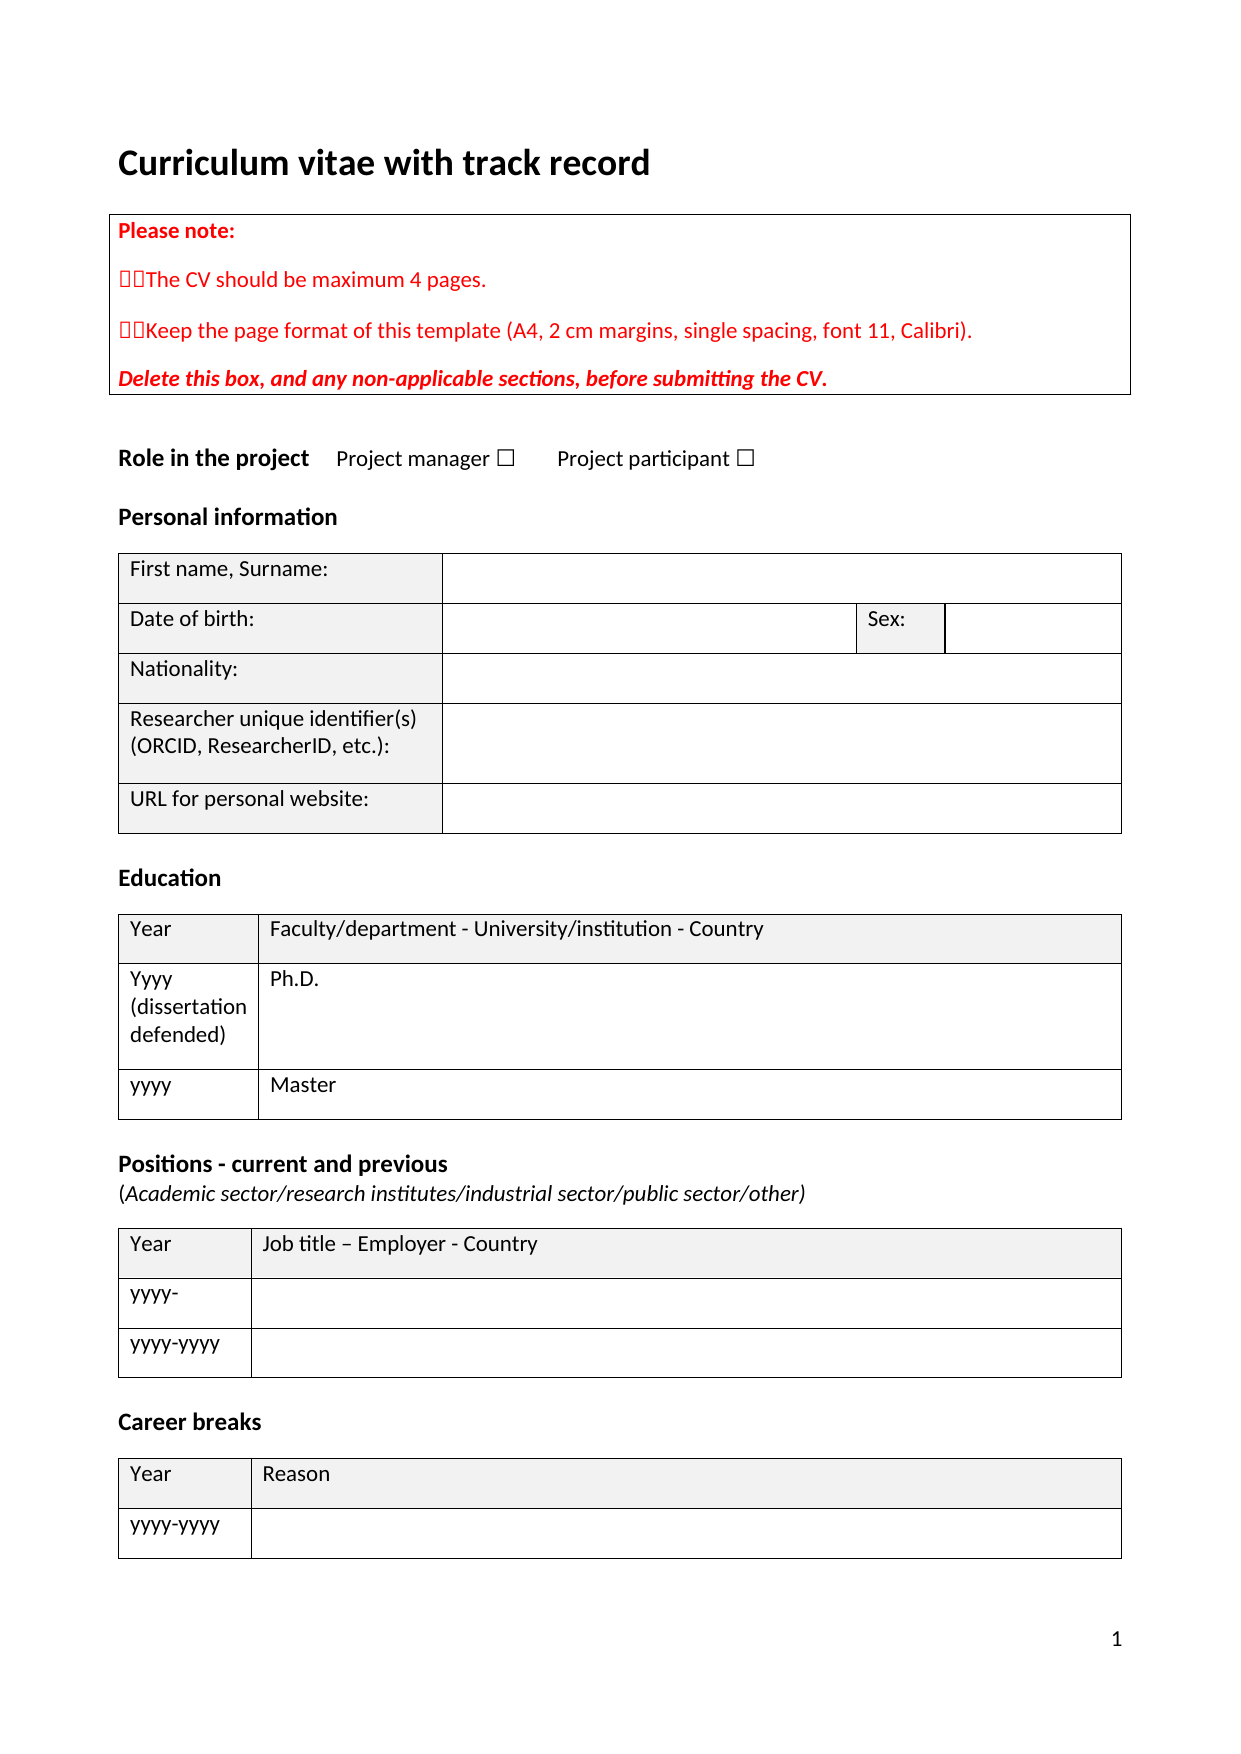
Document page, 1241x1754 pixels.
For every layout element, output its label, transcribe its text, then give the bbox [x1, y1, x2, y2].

table_header Reason [252, 1459, 1121, 1508]
table_cell yyyy-yyyy [119, 1509, 251, 1557]
table_header Year [119, 1459, 251, 1508]
table_cell [946, 604, 1121, 653]
table_cell yyyy-yyyy [119, 1329, 251, 1377]
table_cell [443, 784, 1121, 833]
text Delete this box, and any non-applicable sections, before submitting the CV. [110, 361, 1130, 394]
table_header Year [119, 915, 258, 963]
text Keep the page format of this template (A4, 2 cm margins, single spacing, font 11, Calibri). [110, 311, 1130, 345]
table_cell yyyy- [119, 1279, 251, 1327]
table_cell [252, 1329, 1121, 1377]
table_cell Nationality: [119, 654, 442, 703]
table_header First name, Surname: [119, 554, 442, 603]
table_cell [252, 1509, 1121, 1557]
table_header [443, 554, 1121, 603]
table_cell Sex: [857, 604, 944, 653]
table_cell [443, 604, 856, 653]
table_cell Yyyy (dissertation defended) [119, 964, 258, 1069]
table_header Year [119, 1229, 251, 1277]
table_cell Researcher unique identifier(s) (ORCID, ResearcherID, etc.): [119, 704, 442, 783]
table_cell [443, 704, 1121, 783]
text The CV should be maximum 4 pages. [110, 260, 1130, 295]
table_cell [443, 654, 1121, 703]
table_cell [252, 1279, 1121, 1327]
text (Academic sector/research institutes/industrial sector/public sector/other) [118, 1179, 1122, 1207]
table_header Faculty/department - University/institution - Country [259, 915, 1121, 963]
table_cell yyyy [119, 1070, 258, 1119]
table_cell Ph.D. [259, 964, 1121, 1069]
text Education [118, 834, 1122, 893]
table_cell Master [259, 1070, 1121, 1119]
text Career breaks [118, 1406, 1122, 1437]
text Role in the project Project manager Project participant Personal information [118, 414, 1122, 532]
subtitle Curriculum vitae with track record [118, 139, 1122, 185]
table_cell URL for personal website: [119, 784, 442, 833]
table_cell Date of birth: [119, 604, 442, 653]
text Please note: [110, 215, 1130, 244]
table_header Job title – Employer - Country [252, 1229, 1121, 1277]
text Positions - current and previous [118, 1120, 1122, 1179]
